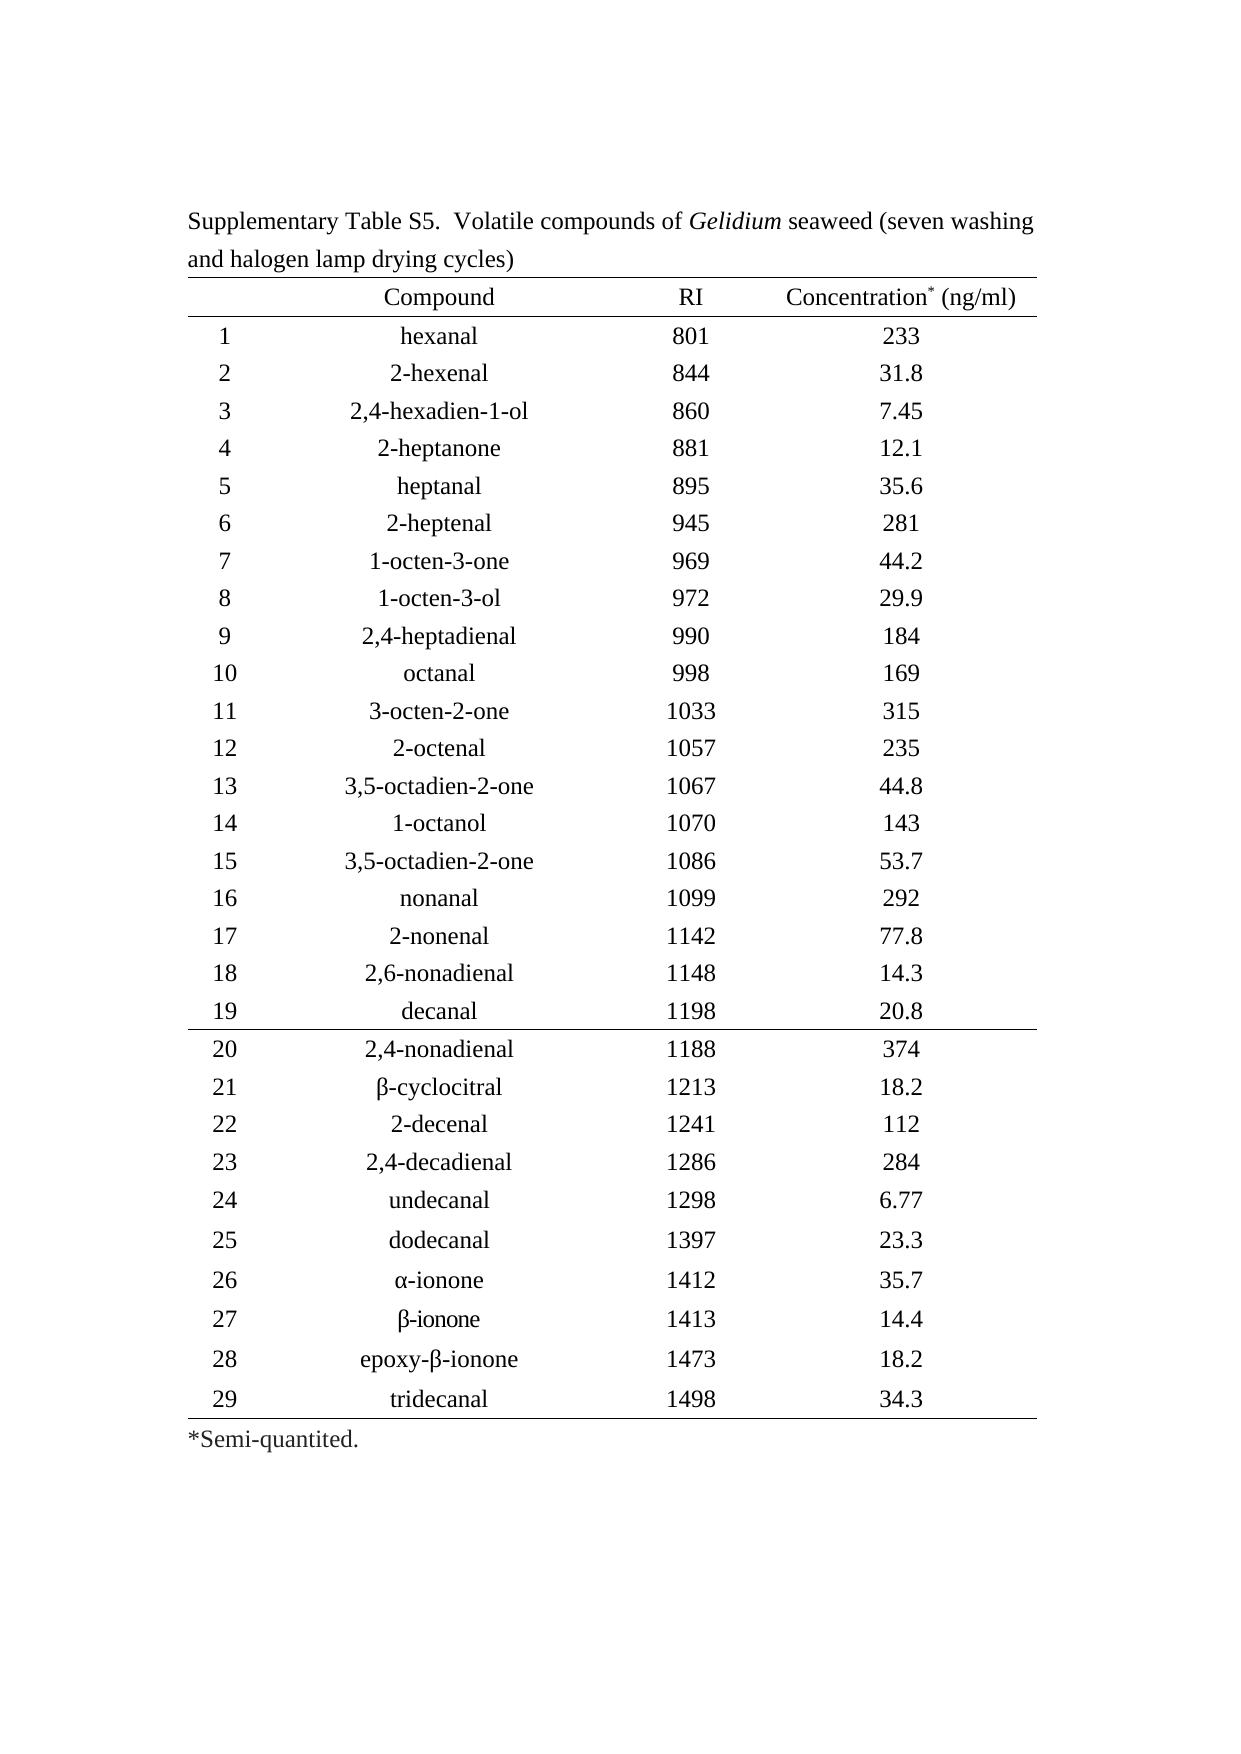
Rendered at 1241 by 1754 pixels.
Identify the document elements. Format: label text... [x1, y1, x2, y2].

table_cell 1188 [617, 1030, 765, 1068]
table_cell 1070 [617, 804, 765, 842]
table_cell 315 [765, 692, 1037, 729]
table_cell hexanal [261, 317, 617, 354]
table_cell 1412 [617, 1260, 765, 1299]
table_cell 18 [188, 954, 261, 992]
table_cell octanal [261, 654, 617, 692]
table_cell 19 [188, 992, 261, 1029]
table_cell 1241 [617, 1105, 765, 1143]
table_cell 14 [188, 804, 261, 842]
table_cell 2,4-hexadien-1-ol [261, 392, 617, 429]
table_cell 2 [188, 354, 261, 392]
table_cell 143 [765, 804, 1037, 842]
table_cell 2-heptenal [261, 504, 617, 542]
table_header Compound [261, 278, 617, 316]
table_cell undecanal [261, 1180, 617, 1220]
table_cell α-ionone [261, 1260, 617, 1299]
table_cell 9 [188, 617, 261, 654]
text Supplementary Table S5. Volatile compounds of Gelidium seaweed (seven washing and halogen lamp drying cycles) [187, 202, 1053, 277]
table_cell 374 [765, 1030, 1037, 1068]
table_cell 31.8 [765, 354, 1037, 392]
table_cell 1-octen-3-ol [261, 579, 617, 617]
table_cell 10 [188, 654, 261, 692]
table_cell 281 [765, 504, 1037, 542]
table_cell 292 [765, 879, 1037, 917]
table_cell 844 [617, 354, 765, 392]
table_cell 18.2 [765, 1339, 1037, 1378]
table_cell 6 [188, 504, 261, 542]
table_cell 184 [765, 617, 1037, 654]
table_cell 235 [765, 729, 1037, 767]
table_cell 14.3 [765, 954, 1037, 992]
table_cell 1142 [617, 917, 765, 954]
table_cell 1413 [617, 1299, 765, 1339]
table_cell 169 [765, 654, 1037, 692]
table_cell dodecanal [261, 1220, 617, 1259]
table_header Concentration* (ng/ml) [765, 278, 1037, 316]
table_cell 34.3 [765, 1379, 1037, 1418]
table_cell 2-heptanone [261, 429, 617, 467]
table_cell 895 [617, 467, 765, 504]
table_cell 1-octanol [261, 804, 617, 842]
table_cell 20.8 [765, 992, 1037, 1029]
table_cell 972 [617, 579, 765, 617]
table_cell 1099 [617, 879, 765, 917]
table_cell 53.7 [765, 842, 1037, 879]
table_cell 1298 [617, 1180, 765, 1220]
table_cell 29.9 [765, 579, 1037, 617]
table_cell 990 [617, 617, 765, 654]
table_cell 233 [765, 317, 1037, 354]
table_cell 22 [188, 1105, 261, 1143]
table_cell 44.2 [765, 542, 1037, 579]
table_cell 2,4-decadienal [261, 1143, 617, 1180]
table_cell 2,4-nonadienal [261, 1030, 617, 1068]
table_cell 11 [188, 692, 261, 729]
table_cell 15 [188, 842, 261, 879]
table_cell 4 [188, 429, 261, 467]
table_cell 2-nonenal [261, 917, 617, 954]
table_cell 1213 [617, 1068, 765, 1105]
table_cell 35.6 [765, 467, 1037, 504]
table_cell 44.8 [765, 767, 1037, 804]
table_cell 3,5-octadien-2-one [261, 842, 617, 879]
table_cell 1286 [617, 1143, 765, 1180]
table_cell 14.4 [765, 1299, 1037, 1339]
table_cell 35.7 [765, 1260, 1037, 1299]
table_cell 3,5-octadien-2-one [261, 767, 617, 804]
table_cell 1397 [617, 1220, 765, 1259]
table_cell 1498 [617, 1379, 765, 1418]
table_cell 284 [765, 1143, 1037, 1180]
table_cell 2-decenal [261, 1105, 617, 1143]
table_cell 7.45 [765, 392, 1037, 429]
table_cell 1148 [617, 954, 765, 992]
table_cell 1 [188, 317, 261, 354]
table_cell 8 [188, 579, 261, 617]
table_cell 25 [188, 1220, 261, 1259]
table_cell 860 [617, 392, 765, 429]
table_cell 77.8 [765, 917, 1037, 954]
table_cell 12.1 [765, 429, 1037, 467]
table_cell 26 [188, 1260, 261, 1299]
table_cell 1067 [617, 767, 765, 804]
table_cell tridecanal [261, 1379, 617, 1418]
table_cell 1033 [617, 692, 765, 729]
table_cell 29 [188, 1379, 261, 1418]
table_cell 21 [188, 1068, 261, 1105]
table_header RI [617, 278, 765, 316]
table_cell 2,6-nonadienal [261, 954, 617, 992]
table_cell 3 [188, 392, 261, 429]
table_cell 2-octenal [261, 729, 617, 767]
table_cell 2-hexenal [261, 354, 617, 392]
table_cell 13 [188, 767, 261, 804]
table_cell 20 [188, 1030, 261, 1068]
table_cell 7 [188, 542, 261, 579]
table_cell 18.2 [765, 1068, 1037, 1105]
table_cell 881 [617, 429, 765, 467]
table_cell 1086 [617, 842, 765, 879]
table_cell 1057 [617, 729, 765, 767]
table_cell 5 [188, 467, 261, 504]
table_cell nonanal [261, 879, 617, 917]
table_cell 3-octen-2-one [261, 692, 617, 729]
table_cell 2,4-heptadienal [261, 617, 617, 654]
table_cell 801 [617, 317, 765, 354]
table_cell 23.3 [765, 1220, 1037, 1259]
table_cell epoxy-β-ionone [261, 1339, 617, 1378]
table_cell 28 [188, 1339, 261, 1378]
table_cell 1473 [617, 1339, 765, 1378]
table_cell 945 [617, 504, 765, 542]
table_cell 24 [188, 1180, 261, 1220]
table_cell β-ionone [261, 1299, 617, 1339]
table_cell 12 [188, 729, 261, 767]
table_cell 16 [188, 879, 261, 917]
table_cell 112 [765, 1105, 1037, 1143]
text *Semi-quantited. [187, 1419, 1053, 1457]
table_cell 969 [617, 542, 765, 579]
table_header [188, 278, 261, 316]
table_cell heptanal [261, 467, 617, 504]
table_cell 6.77 [765, 1180, 1037, 1220]
table_cell β-cyclocitral [261, 1068, 617, 1105]
table_cell 17 [188, 917, 261, 954]
table_cell decanal [261, 992, 617, 1029]
table_cell 23 [188, 1143, 261, 1180]
table_cell 1-octen-3-one [261, 542, 617, 579]
table_cell 998 [617, 654, 765, 692]
table_cell 1198 [617, 992, 765, 1029]
table_cell 27 [188, 1299, 261, 1339]
